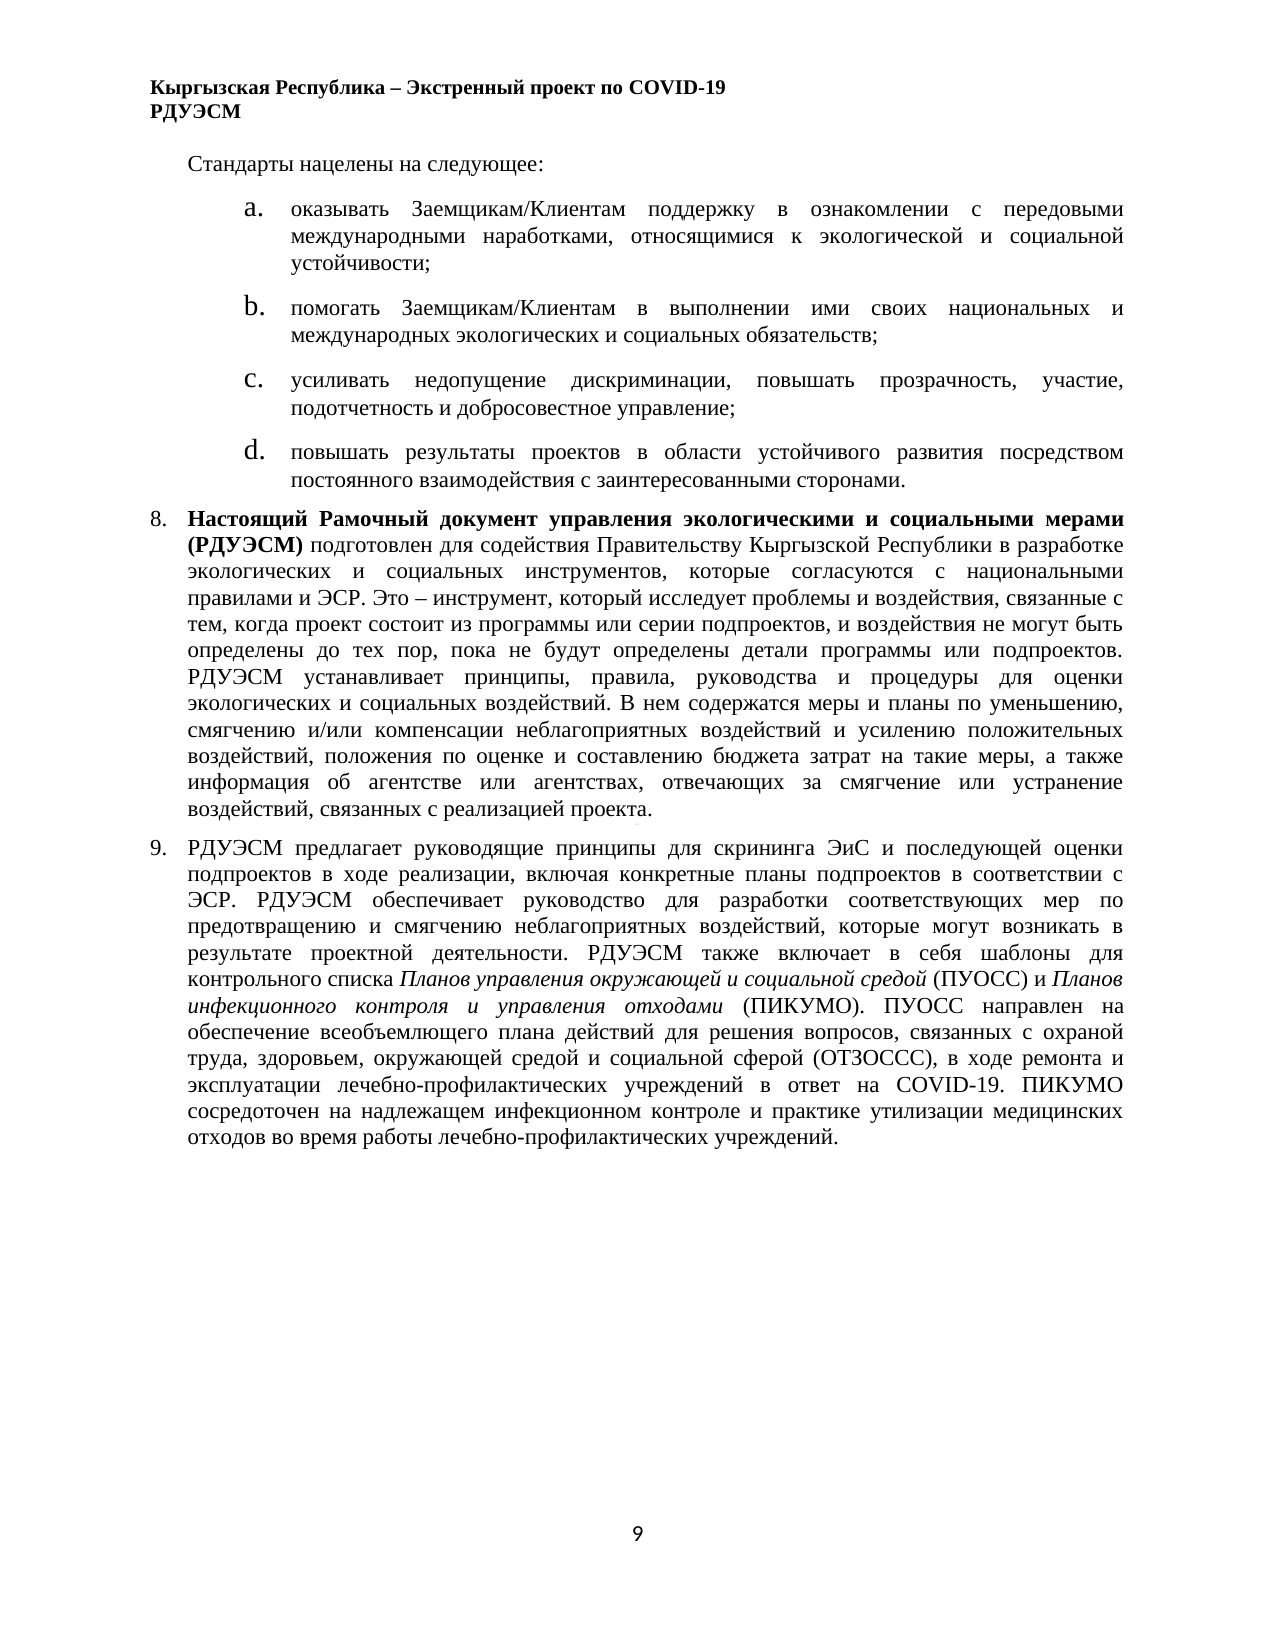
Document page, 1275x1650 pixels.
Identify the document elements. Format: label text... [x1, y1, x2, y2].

text Стандарты нацелены на следующее: [187, 150, 1125, 176]
list Настоящий Рамочный документ управления экологическими и социальными мерами (РДУЭСМ) подготовлен ​​для содействия Правительству Кыргызской Республики в разработке экологических и социальных инструментов, которые согласуются с национальными правилами и ЭСР. Это – инструмент, который исследует проблемы и воздействия, связанные с тем, когда проект состоит из программы или серии подпроектов, и воздействия не могут быть определены до тех пор, пока не будут определены детали программы или подпроектов. РДУЭСМ устанавливает принципы, правила, руководства и процедуры для оценки экологических и социальных воздействий. В нем содержатся меры и планы по уменьшению, смягчению и/или компенсации неблагоприятных воздействий и усилению положительных воздействий, положения по оценке и составлению бюджета затрат на такие меры, а также информация об агентстве или агентствах, отвечающих за смягчение или устранение воздействий, связанных с реализацией проекта. [150, 505, 1125, 821]
list усиливать недопущение дискриминации, повышать прозрачность, участие, подотчетность и добросовестное управление; [244, 360, 1125, 420]
list РДУЭСМ предлагает руководящие принципы для скрининга ЭиС и последующей оценки подпроектов в ходе реализации, включая конкретные планы подпроектов в соответствии с ЭСР. РДУЭСМ обеспечивает руководство для разработки соответствующих мер по предотвращению и смягчению неблагоприятных воздействий, которые могут возникать в результате проектной деятельности. РДУЭСМ также включает в себя шаблоны для контрольного списка Планов управления окружающей и социальной средой (ПУОСС) и Планов инфекционного контроля и управления отходами (ПИКУМО). ПУОСС направлен на обеспечение всеобъемлющего плана действий для решения вопросов, связанных с охраной труда, здоровьем, окружающей средой и социальной сферой (ОТЗОССС), в ходе ремонта и эксплуатации лечебно-профилактических учреждений в ответ на COVID-19. ПИКУМО сосредоточен на надлежащем инфекционном контроле и практике утилизации медицинских отходов во время работы лечебно-профилактических учреждений. [150, 833, 1125, 1150]
list оказывать Заемщикам/Клиентам поддержку в ознакомлении с передовыми международными наработками, относящимися к экологической и социальной устойчивости; [244, 189, 1125, 275]
list помогать Заемщикам/Клиентам в выполнении ими своих национальных и международных экологических и социальных обязательств; [244, 288, 1125, 347]
list повышать результаты проектов в области устойчивого развития посредством постоянного взаимодействия с заинтересованными сторонами. [244, 432, 1125, 492]
